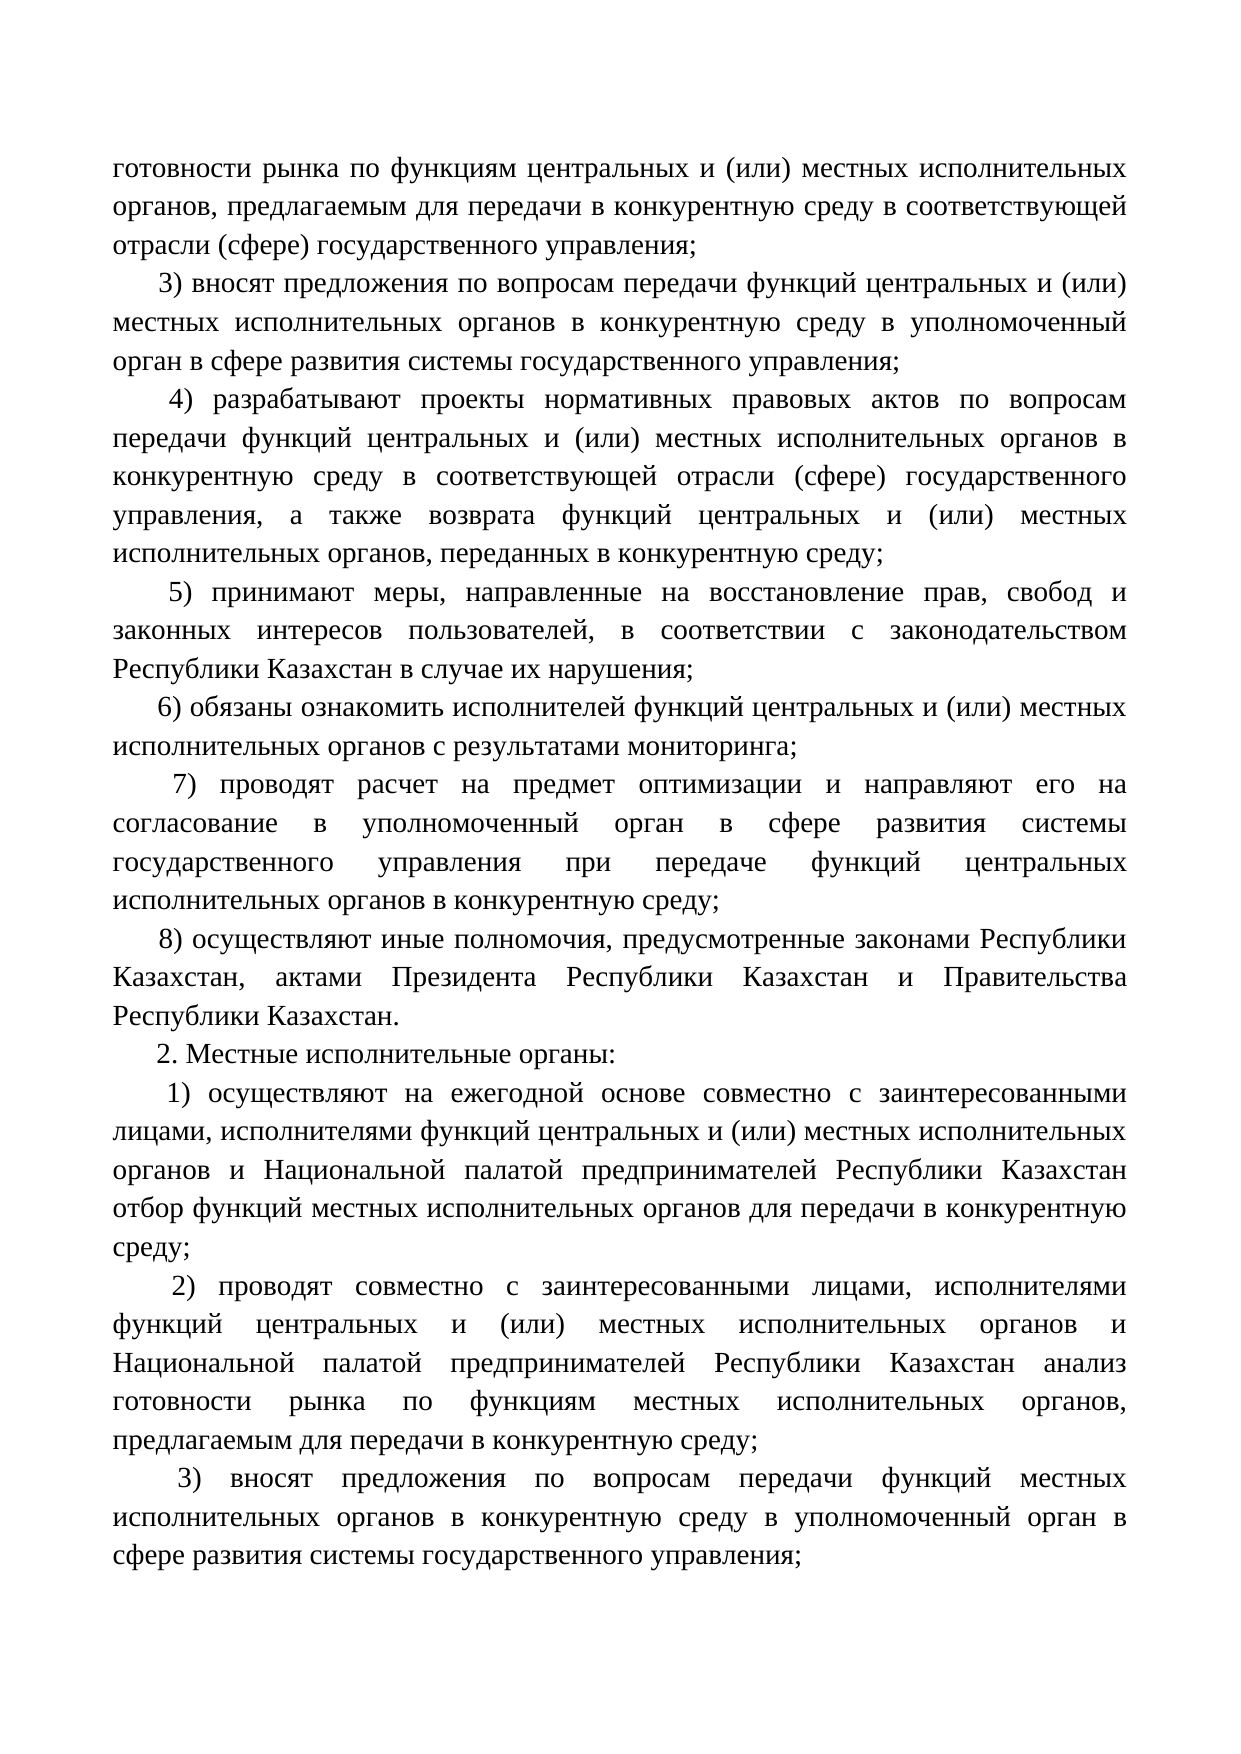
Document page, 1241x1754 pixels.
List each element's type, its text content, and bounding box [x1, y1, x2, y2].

text 1) осуществляют на ежегодной основе совместно с заинтересованными лицами, исполнителями функций центральных и (или) местных исполнительных органов и Национальной палатой предпринимателей Республики Казахстан отбор функций местных исполнительных органов для передачи в конкурентную среду; [112, 1075, 1128, 1263]
text 7) проводят расчет на предмет оптимизации и направляют его на согласование в уполномоченный орган в сфере развития системы государственного управления при передаче функций центральных исполнительных органов в конкурентную среду; [112, 767, 1128, 916]
text 3) вносят предложения по вопросам передачи функций центральных и (или) местных исполнительных органов в конкурентную среду в уполномоченный орган в сфере развития системы государственного управления; [112, 266, 1128, 376]
text 6) обязаны ознакомить исполнителей функций центральных и (или) местных исполнительных органов с результатами мониторинга; [112, 689, 1128, 762]
text 8) осуществляют иные полномочия, предусмотренные законами Республики Казахстан, актами Президента Республики Казахстан и Правительства Республики Казахстан. [112, 921, 1128, 1031]
text 3) вносят предложения по вопросам передачи функций местных исполнительных органов в конкурентную среду в уполномоченный орган в сфере развития системы государственного управления; [112, 1460, 1128, 1571]
text 5) принимают меры, направленные на восстановление прав, свобод и законных интересов пользователей, в соответствии с законодательством Республики Казахстан в случае их нарушения; [112, 574, 1128, 684]
text 4) разрабатывают проекты нормативных правовых актов по вопросам передачи функций центральных и (или) местных исполнительных органов в конкурентную среду в соответствующей отрасли (сфере) государственного управления, а также возврата функций центральных и (или) местных исполнительных органов, переданных в конкурентную среду; [112, 381, 1128, 569]
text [112, 150, 1128, 261]
text 2) проводят совместно с заинтересованными лицами, исполнителями функций центральных и (или) местных исполнительных органов и Национальной палатой предпринимателей Республики Казахстан анализ готовности рынка по функциям местных исполнительных органов, предлагаемым для передачи в конкурентную среду; [112, 1268, 1128, 1455]
text 2. Местные исполнительные органы: [112, 1036, 1128, 1070]
